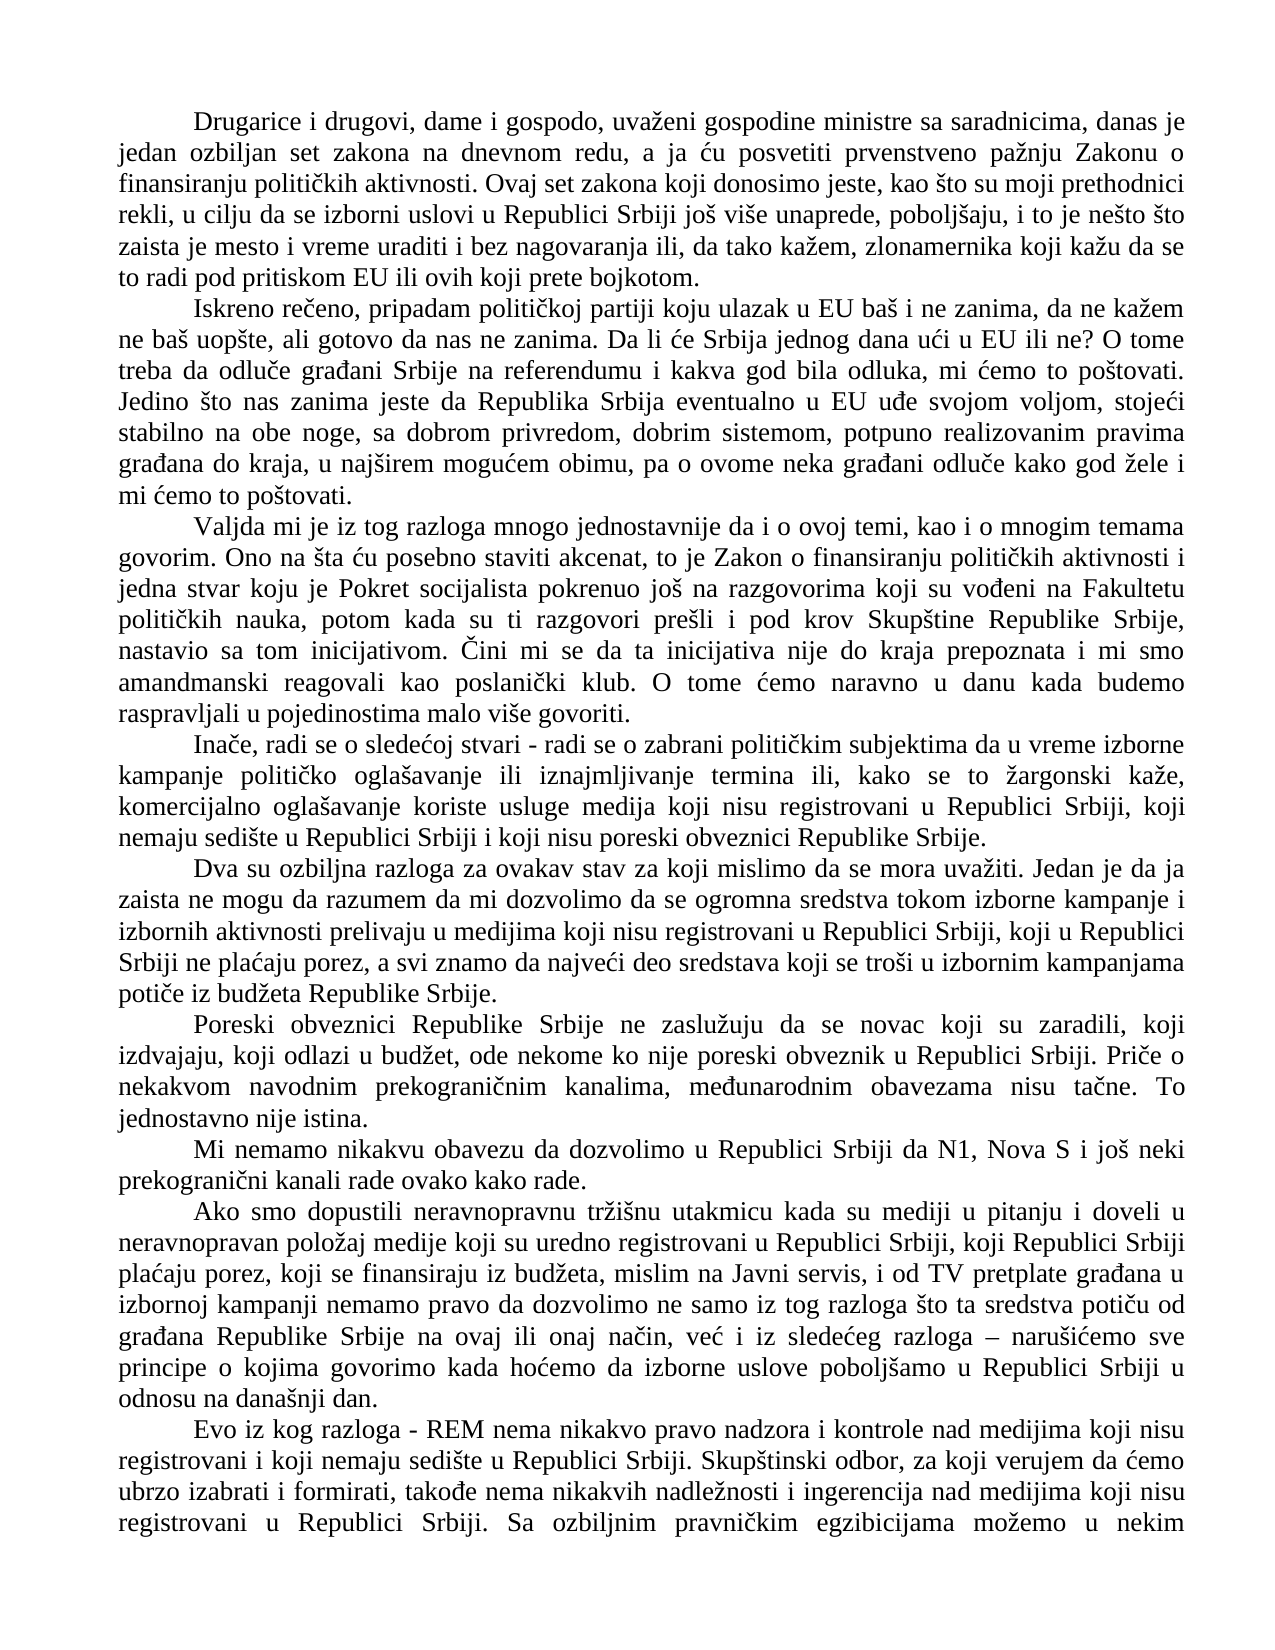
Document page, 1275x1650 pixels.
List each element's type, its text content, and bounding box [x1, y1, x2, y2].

text Drugarice i drugovi, dame i gospodo, uvaženi gospodine ministre sa saradnicima, danas je jedan ozbiljan set zakona na dnevnom redu, a ja ću posvetiti prvenstveno pažnju Zakonu o finansiranju političkih aktivnosti. Ovaj set zakona koji donosimo jeste, kao što su moji prethodnici rekli, u cilju da se izborni uslovi u Republici Srbiji još više unaprede, poboljšaju, i to je nešto što zaista je mesto i vreme uraditi i bez nagovaranja ili, da tako kažem, zlonamernika koji kažu da se to radi pod pritiskom EU ili ovih koji prete bojkotom. [118, 105, 1186, 292]
text Dva su ozbiljna razloga za ovakav stav za koji mislimo da se mora uvažiti. Jedan je da ja zaista ne mogu da razumem da mi dozvolimo da se ogromna sredstva tokom izborne kampanje i izbornih aktivnosti prelivaju u medijima koji nisu registrovani u Republici Srbiji, koji u Republici Srbiji ne plaćaju porez, a svi znamo da najveći deo sredstava koji se troši u izbornim kampanjama potiče iz budžeta Republike Srbije. [118, 852, 1186, 1008]
text Ako smo dopustili neravnopravnu tržišnu utakmicu kada su mediji u pitanju i doveli u neravnopravan položaj medije koji su uredno registrovani u Republici Srbiji, koji Republici Srbiji plaćaju porez, koji se finansiraju iz budžeta, mislim na Javni servis, i od TV pretplate građana u izbornoj kampanji nemamo pravo da dozvolimo ne samo iz tog razloga što ta sredstva potiču od građana Republike Srbije na ovaj ili onaj način, već i iz sledećeg razloga – narušićemo sve principe o kojima govorimo kada hoćemo da izborne uslove poboljšamo u Republici Srbiji u odnosu na današnji dan. [118, 1195, 1186, 1413]
text Inače, radi se o sledećoj stvari - radi se o zabrani političkim subjektima da u vreme izborne kampanje političko oglašavanje ili iznajmljivanje termina ili, kako se to žargonski kaže, komercijalno oglašavanje koriste usluge medija koji nisu registrovani u Republici Srbiji, koji nemaju sedište u Republici Srbiji i koji nisu poreski obveznici Republike Srbije. [118, 728, 1186, 852]
text Poreski obveznici Republike Srbije ne zaslužuju da se novac koji su zaradili, koji izdvajaju, koji odlazi u budžet, ode nekome ko nije poreski obveznik u Republici Srbiji. Priče o nekakvom navodnim prekograničnim kanalima, međunarodnim obavezama nisu tačne. To jednostavno nije istina. [118, 1008, 1186, 1133]
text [118, 1413, 1186, 1538]
text Mi nemamo nikakvu obavezu da dozvolimo u Republici Srbiji da N1, Nova S i još neki prekogranični kanali rade ovako kako rade. [118, 1133, 1186, 1195]
text Iskreno rečeno, pripadam političkoj partiji koju ulazak u EU baš i ne zanima, da ne kažem ne baš uopšte, ali gotovo da nas ne zanima. Da li će Srbija jednog dana ući u EU ili ne? O tome treba da odluče građani Srbije na referendumu i kakva god bila odluka, mi ćemo to poštovati. Jedino što nas zanima jeste da Republika Srbija eventualno u EU uđe svojom voljom, stojeći stabilno na obe noge, sa dobrom privredom, dobrim sistemom, potpuno realizovanim pravima građana do kraja, u najširem mogućem obimu, pa o ovome neka građani odluče kako god žele i mi ćemo to poštovati. [118, 292, 1186, 510]
text Valjda mi je iz tog razloga mnogo jednostavnije da i o ovoj temi, kao i o mnogim temama govorim. Ono na šta ću posebno staviti akcenat, to je Zakon o finansiranju političkih aktivnosti i jedna stvar koju je Pokret socijalista pokrenuo još na razgovorima koji su vođeni na Fakultetu političkih nauka, potom kada su ti razgovori prešli i pod krov Skupštine Republike Srbije, nastavio sa tom inicijativom. Čini mi se da ta inicijativa nije do kraja prepoznata i mi smo amandmanski reagovali kao poslanički klub. O tome ćemo naravno u danu kada budemo raspravljali u pojedinostima malo više govoriti. [118, 510, 1186, 728]
